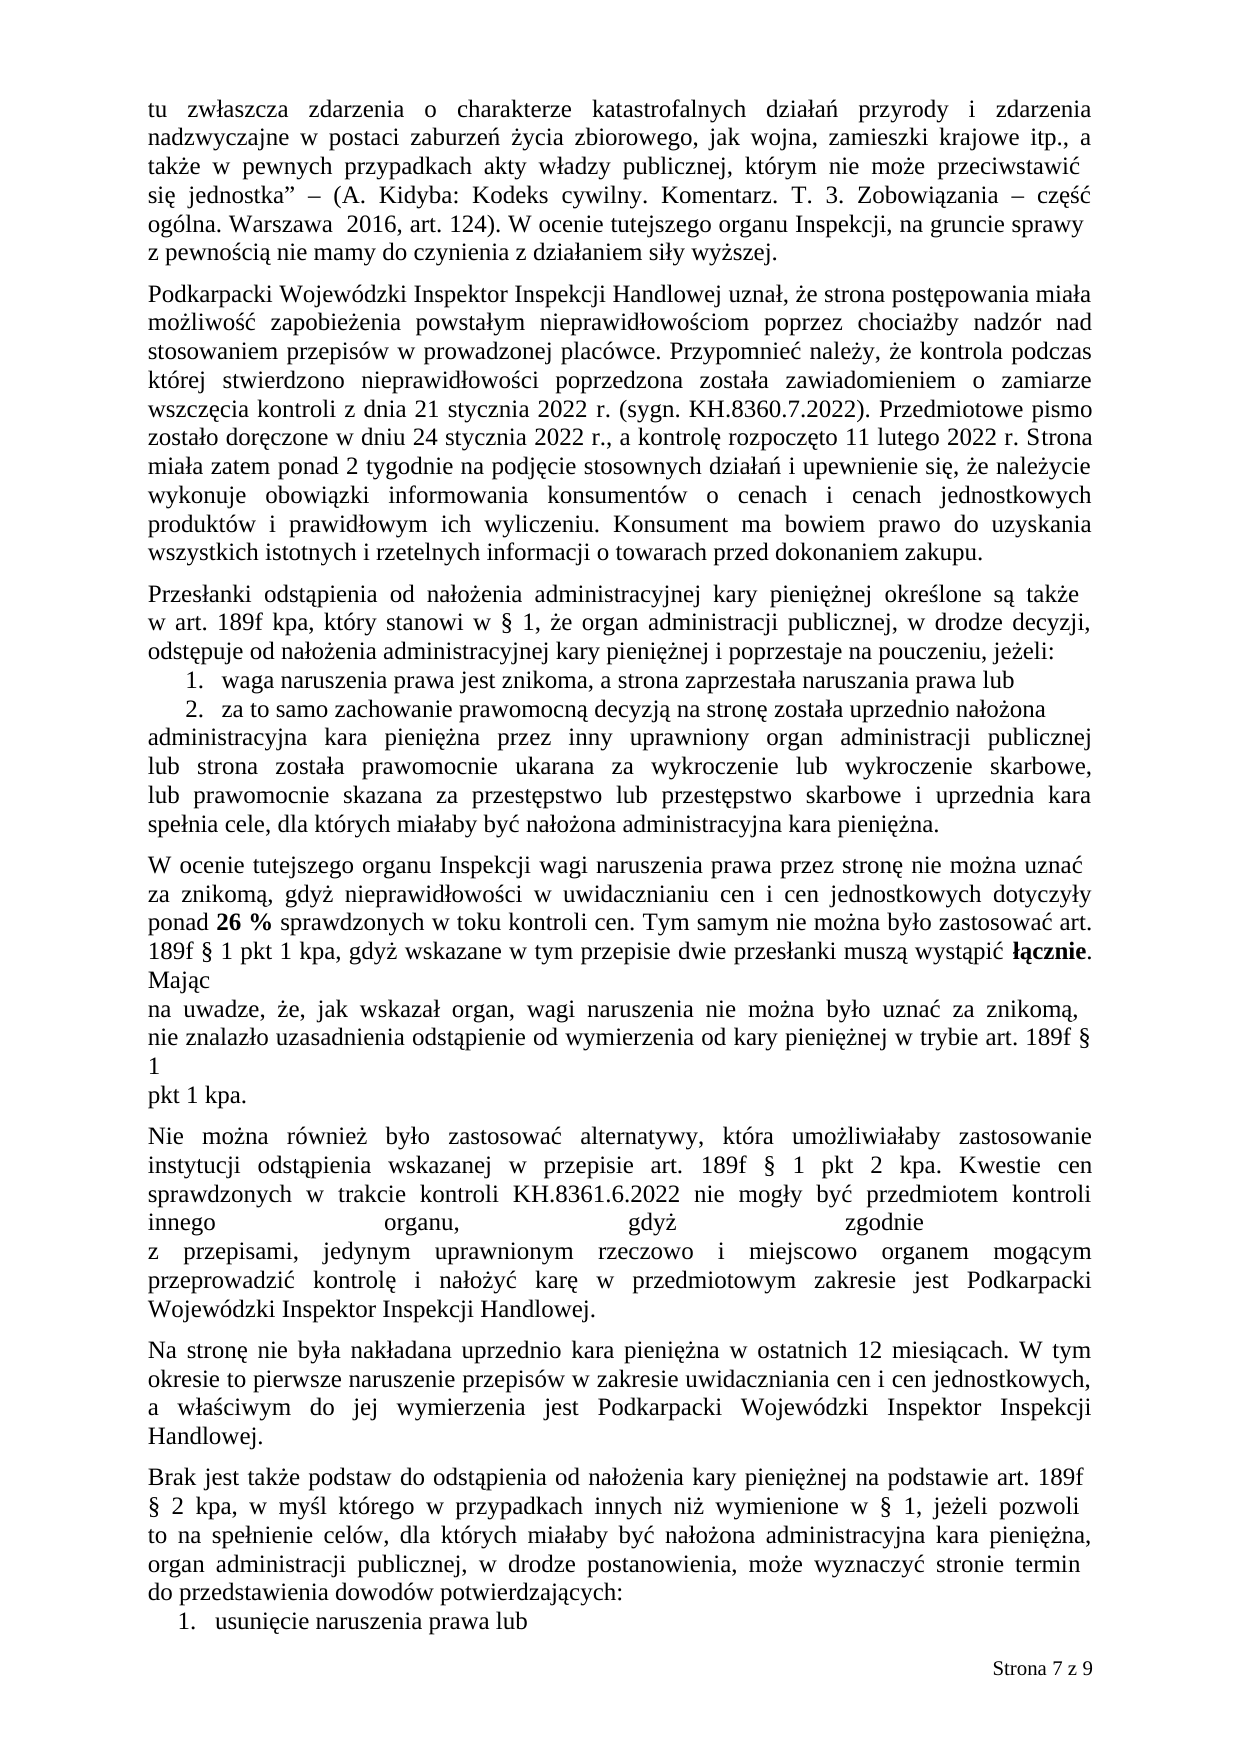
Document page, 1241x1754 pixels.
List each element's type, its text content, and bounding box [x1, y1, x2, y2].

text Nie można również było zastosować alternatywy, która umożliwiałaby zastosowanie instytucji odstąpienia wskazanej w przepisie art. 189f § 1 pkt 2 kpa. Kwestie cen sprawdzonych w trakcie kontroli KH.8361.6.2022 nie mogły być przedmiotem kontroli innego organu, gdyż zgodnie z przepisami, jedynym uprawnionym rzeczowo i miejscowo organem mogącym przeprowadzić kontrolę i nałożyć karę w przedmiotowym zakresie jest Podkarpacki Wojewódzki Inspektor Inspekcji Handlowej. [148, 1121, 1092, 1322]
list za to samo zachowanie prawomocną decyzją na stronę została uprzednio nałożona [185, 694, 1092, 722]
text Przesłanki odstąpienia od nałożenia administracyjnej kary pieniężnej określone są także w art. 189f kpa, który stanowi w § 1, że organ administracji publicznej, w drodze decyzji, odstępuje od nałożenia administracyjnej kary pieniężnej i poprzestaje na pouczeniu, jeżeli: [148, 579, 1092, 665]
text Na stronę nie była nakładana uprzednio kara pieniężna w ostatnich 12 miesiącach. W tym okresie to pierwsze naruszenie przepisów w zakresie uwidaczniania cen i cen jednostkowych, a właściwym do jej wymierzenia jest Podkarpacki Wojewódzki Inspektor Inspekcji Handlowej. [148, 1335, 1092, 1450]
list usunięcie naruszenia prawa lub [177, 1606, 1092, 1635]
text W ocenie tutejszego organu Inspekcji wagi naruszenia prawa przez stronę nie można uznać za znikomą, gdyż nieprawidłowości w uwidacznianiu cen i cen jednostkowych dotyczyły ponad 26 % sprawdzonych w toku kontroli cen. Tym samym nie można było zastosować art. 189f § 1 pkt 1 kpa, gdyż wskazane w tym przepisie dwie przesłanki muszą wystąpić łącznie. Mając na uwadze, że, jak wskazał organ, wagi naruszenia nie można było uznać za znikomą, nie znalazło uzasadnienia odstąpienie od wymierzenia od kary pieniężnej w trybie art. 189f § 1 pkt 1 kpa. [148, 850, 1092, 1109]
list waga naruszenia prawa jest znikoma, a strona zaprzestała naruszania prawa lub [185, 665, 1092, 694]
text Brak jest także podstaw do odstąpienia od nałożenia kary pieniężnej na podstawie art. 189f § 2 kpa, w myśl którego w przypadkach innych niż wymienione w § 1, jeżeli pozwoli to na spełnienie celów, dla których miałaby być nałożona administracyjna kara pieniężna, organ administracji publicznej, w drodze postanowienia, może wyznaczyć stronie termin do przedstawienia dowodów potwierdzających: [148, 1462, 1092, 1606]
text administracyjna kara pieniężna przez inny uprawniony organ administracji publicznej lub strona została prawomocnie ukarana za wykroczenie lub wykroczenie skarbowe, lub prawomocnie skazana za przestępstwo lub przestępstwo skarbowe i uprzednia kara spełnia cele, dla których miałaby być nałożona administracyjna kara pieniężna. [148, 722, 1092, 837]
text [148, 94, 1092, 266]
text Podkarpacki Wojewódzki Inspektor Inspekcji Handlowej uznał, że strona postępowania miała możliwość zapobieżenia powstałym nieprawidłowościom poprzez chociażby nadzór nad stosowaniem przepisów w prowadzonej placówce. Przypomnieć należy, że kontrola podczas której stwierdzono nieprawidłowości poprzedzona została zawiadomieniem o zamiarze wszczęcia kontroli z dnia 21 stycznia 2022 r. (sygn. KH.8360.7.2022). Przedmiotowe pismo zostało doręczone w dniu 24 stycznia 2022 r., a kontrolę rozpoczęto 11 lutego 2022 r. Strona miała zatem ponad 2 tygodnie na podjęcie stosownych działań i upewnienie się, że należycie wykonuje obowiązki informowania konsumentów o cenach i cenach jednostkowych produktów i prawidłowym ich wyliczeniu. Konsument ma bowiem prawo do uzyskania wszystkich istotnych i rzetelnych informacji o towarach przed dokonaniem zakupu. [148, 279, 1092, 566]
